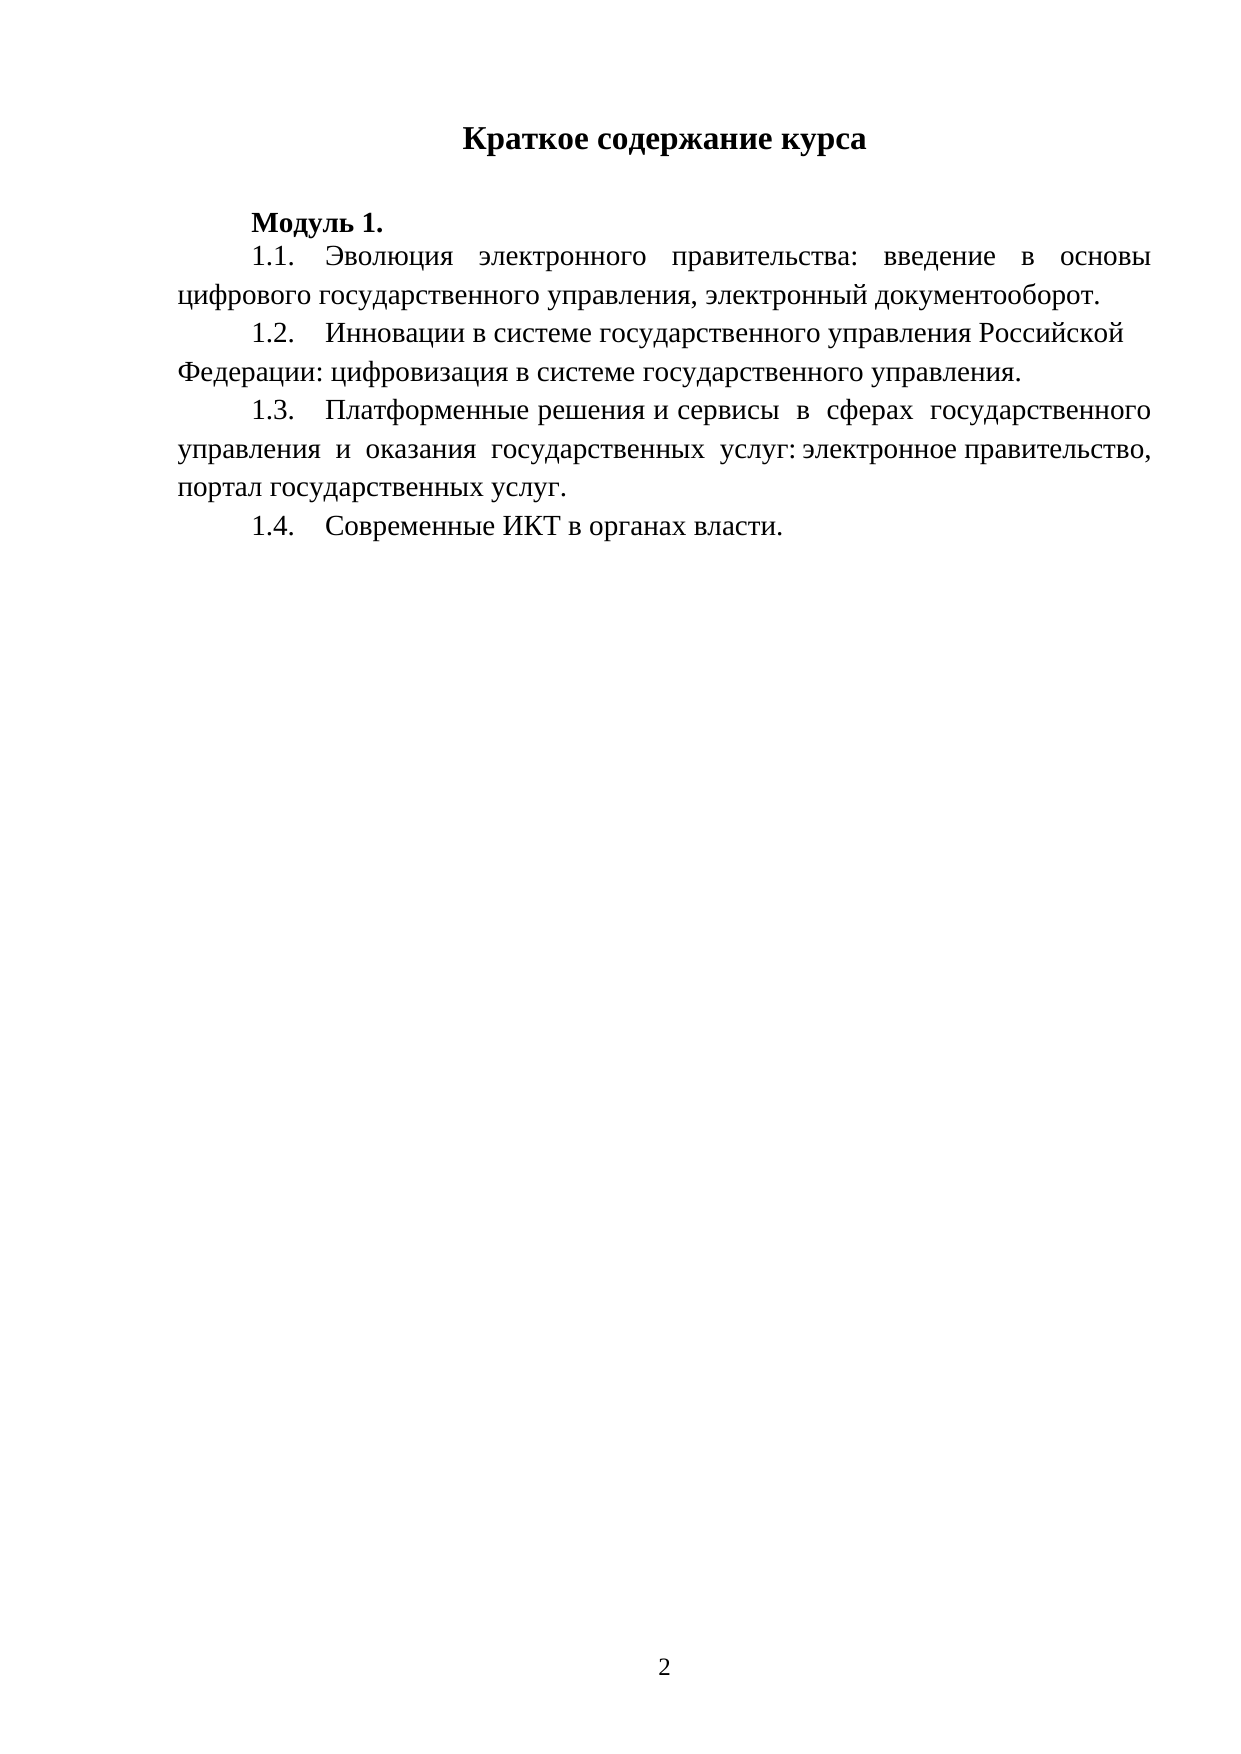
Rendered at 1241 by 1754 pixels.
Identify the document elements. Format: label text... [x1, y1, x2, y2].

list Современные ИКТ в органах власти. [251, 508, 1152, 542]
list Инновации в системе государственного управления Российской Федерации: цифровизация в системе государственного управления. [177, 315, 1152, 387]
list Эволюция электронного правительства: введение в основы цифрового государственного управления, электронный документооборот. [177, 238, 1152, 310]
text Модуль 1. [177, 205, 1152, 238]
text Краткое содержание курса [177, 118, 1152, 156]
list Платформенные решения и сервисы в сферах государственного управления и оказания государственных услуг: электронное правительство, портал государственных услуг. [177, 392, 1152, 503]
